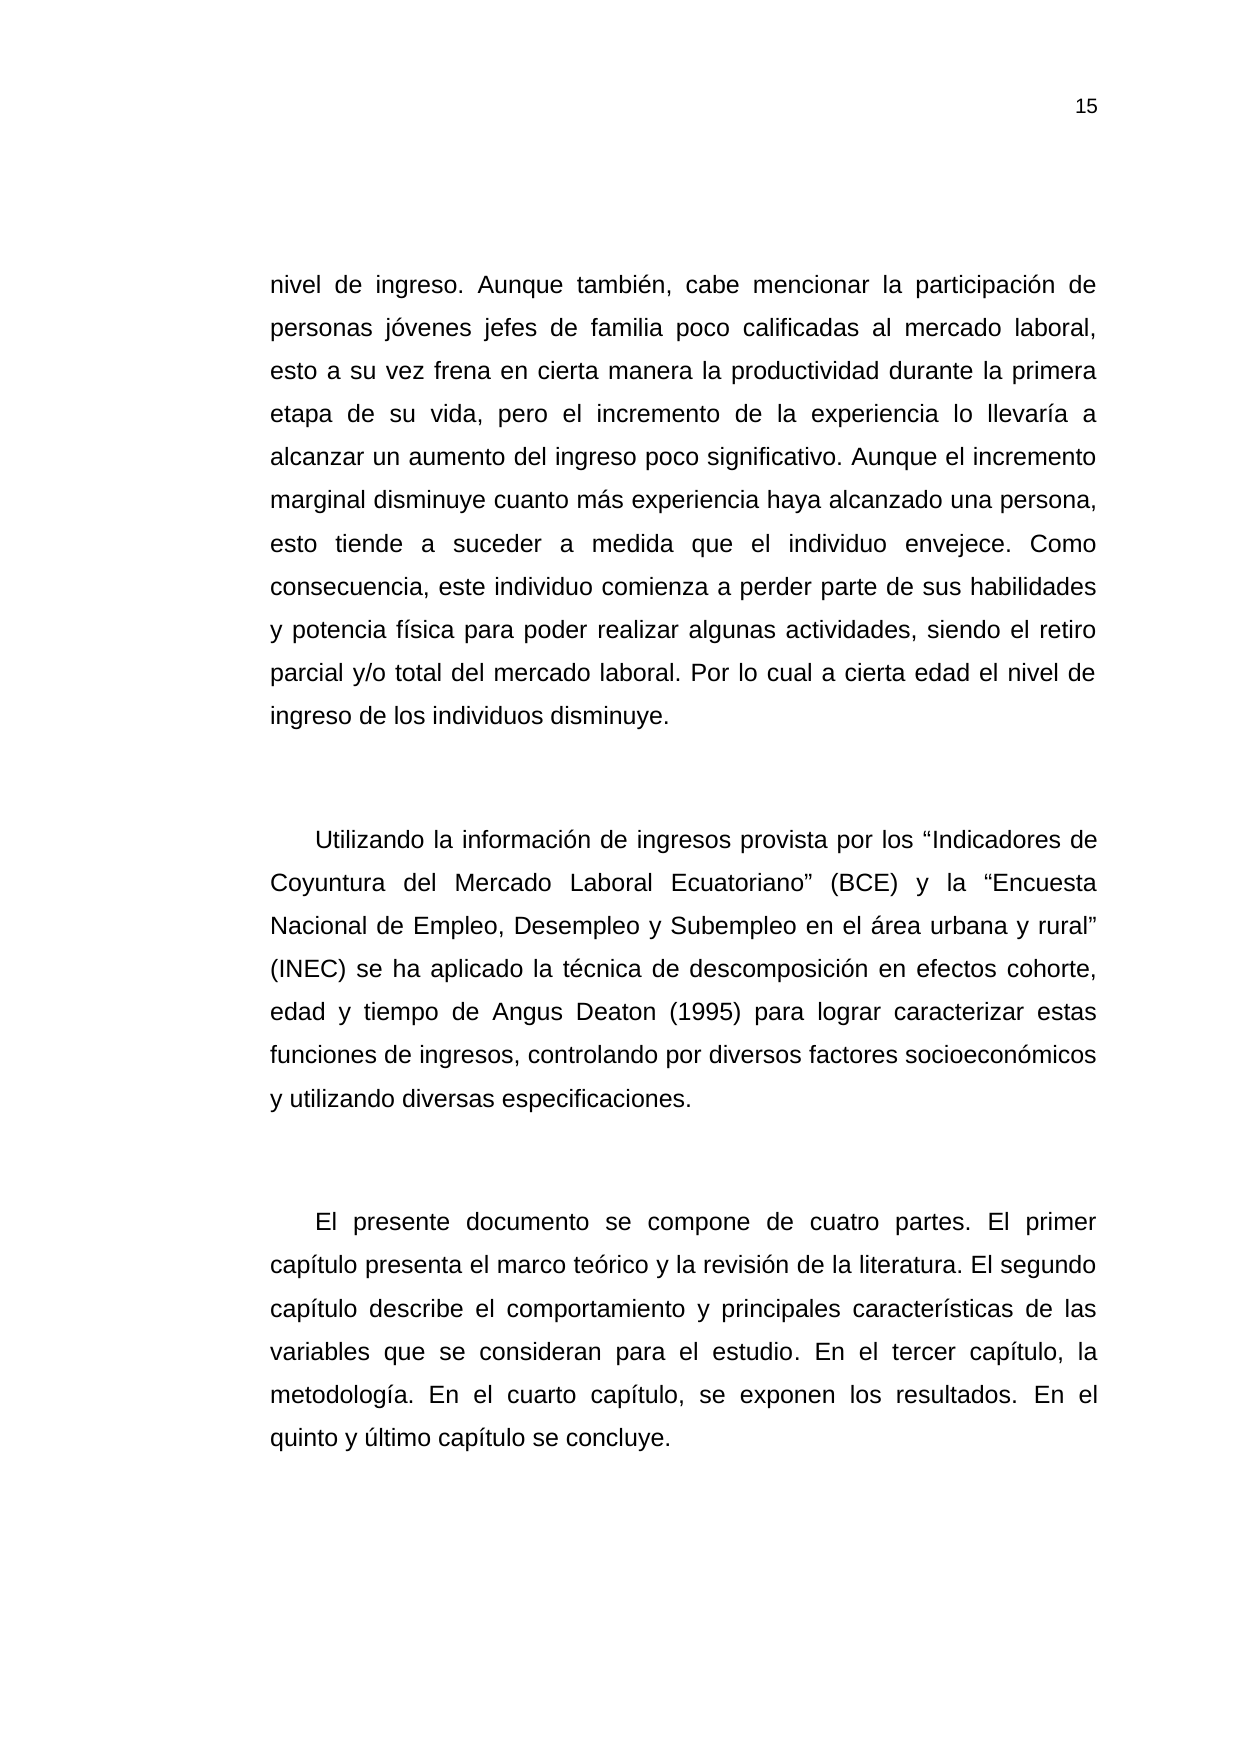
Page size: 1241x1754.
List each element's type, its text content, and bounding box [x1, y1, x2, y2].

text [270, 270, 1098, 730]
text Utilizando la información de ingresos provista por los “Indicadores de Coyuntura del Mercado Laboral Ecuatoriano” (BCE) y la “Encuesta Nacional de Empleo, Desempleo y Subempleo en el área urbana y rural” (INEC) se ha aplicado la técnica de descomposición en efectos cohorte, edad y tiempo de Angus Deaton (1995) para lograr caracterizar estas funciones de ingresos, controlando por diversos factores socioeconómicos y utilizando diversas especificaciones. [270, 825, 1098, 1112]
text El presente documento se compone de cuatro partes. El primer capítulo presenta el marco teórico y la revisión de la literatura. El segundo capítulo describe el comportamiento y principales características de las variables que se consideran para el estudio. En el tercer capítulo, la metodología. En el cuarto capítulo, se exponen los resultados. En el quinto y último capítulo se concluye. [270, 1207, 1098, 1452]
